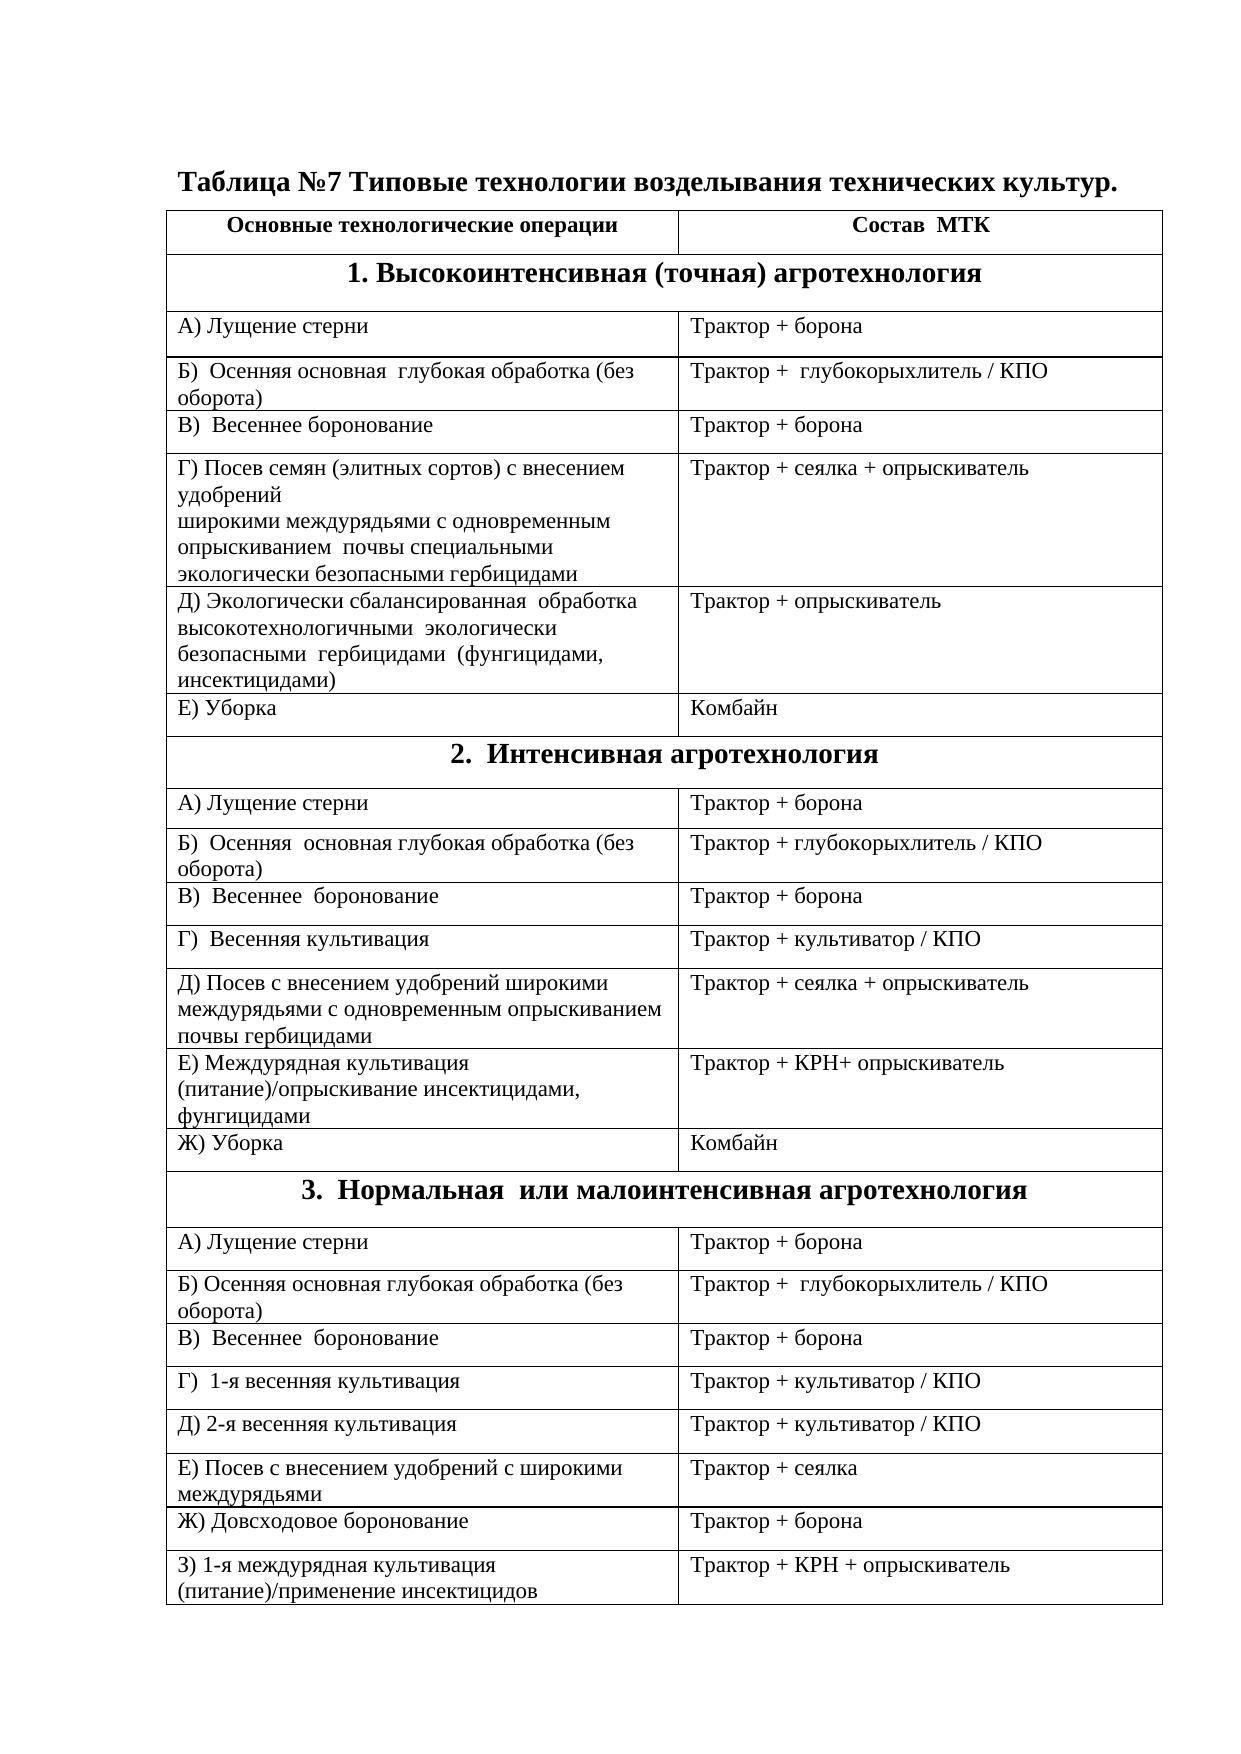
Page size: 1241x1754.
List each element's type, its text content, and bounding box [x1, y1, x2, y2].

table_cell А) Лущение стерни [167, 1228, 678, 1269]
table_header Основные технологические операции [167, 211, 678, 254]
table_cell Трактор + борона [679, 312, 1162, 356]
table_cell Трактор + сеялка + опрыскиватель [679, 969, 1162, 1048]
table_cell Г) 1-я весенняя культивация [167, 1367, 678, 1409]
table_cell Д) Посев с внесением удобрений широкими междурядьями с одновременным опрыскиванием почвы гербицидами [167, 969, 678, 1048]
table_cell 3. Нормальная или малоинтенсивная агротехнология [167, 1172, 1162, 1227]
table_cell Трактор + борона [679, 883, 1162, 924]
table_header Состав МТК [679, 211, 1162, 254]
table_cell Трактор + КРН + опрыскиватель [679, 1551, 1162, 1604]
table_cell А) Лущение стерни [167, 312, 678, 356]
table_cell Ж) Уборка [167, 1129, 678, 1171]
table_cell Г) Посев семян (элитных сортов) с внесением удобрений широкими междурядьями с одновременным опрыскиванием почвы специальными экологически безопасными гербицидами [167, 454, 678, 586]
table_cell А) Лущение стерни [167, 789, 678, 828]
table_cell Трактор + сеялка + опрыскиватель [679, 454, 1162, 586]
table_cell 1. Высокоинтенсивная (точная) агротехнология [167, 255, 1162, 311]
table_cell Е) Уборка [167, 694, 678, 736]
text Tаблица №7 Типовые технологии возделывания технических культур. [177, 164, 1152, 198]
table_cell Трактор + борона [679, 1228, 1162, 1269]
table_cell В) Весеннее боронование [167, 883, 678, 924]
table_cell Комбайн [679, 1129, 1162, 1171]
table_cell В) Весеннее боронование [167, 1324, 678, 1366]
table_cell Трактор + культиватор / КПО [679, 926, 1162, 968]
table_cell Ж) Довсходовое боронование [167, 1508, 678, 1550]
table_cell Комбайн [679, 694, 1162, 736]
table_cell Трактор + опрыскиватель [679, 587, 1162, 693]
table_cell Трактор + глубокорыхлитель / КПО [679, 1271, 1162, 1323]
table_cell Трактор + сеялка [679, 1454, 1162, 1506]
table_cell Трактор + КРН+ опрыскиватель [679, 1049, 1162, 1128]
table_cell Д) Экологически сбалансированная обработка высокотехнологичными экологически безопасными гербицидами (фунгицидами, инсектицидами) [167, 587, 678, 693]
table_cell Е) Междурядная культивация (питание)/опрыскивание инсектицидами, фунгицидами [167, 1049, 678, 1128]
table_cell Трактор + глубокорыхлитель / КПО [679, 358, 1162, 410]
table_cell Г) Весенняя культивация [167, 926, 678, 968]
table_cell Трактор + культиватор / КПО [679, 1367, 1162, 1409]
table_cell Трактор + борона [679, 789, 1162, 828]
table_cell Трактор + борона [679, 411, 1162, 453]
table_cell Д) 2-я весенняя культивация [167, 1410, 678, 1453]
table_cell Трактор + борона [679, 1324, 1162, 1366]
table_cell Трактор + борона [679, 1508, 1162, 1550]
table_cell З) 1-я междурядная культивация (питание)/применение инсектицидов [167, 1551, 678, 1604]
table_cell Трактор + глубокорыхлитель / КПО [679, 829, 1162, 882]
table_cell Трактор + культиватор / КПО [679, 1410, 1162, 1453]
table_cell Е) Посев с внесением удобрений с широкими междурядьями [167, 1454, 678, 1506]
table_cell Б) Осенняя основная глубокая обработка (без оборота) [167, 829, 678, 882]
table_cell Б) Осенняя основная глубокая обработка (без оборота) [167, 358, 678, 410]
table_cell Б) Осенняя основная глубокая обработка (без оборота) [167, 1271, 678, 1323]
table_cell В) Весеннее боронование [167, 411, 678, 453]
table_cell 2. Интенсивная агротехнология [167, 737, 1162, 788]
